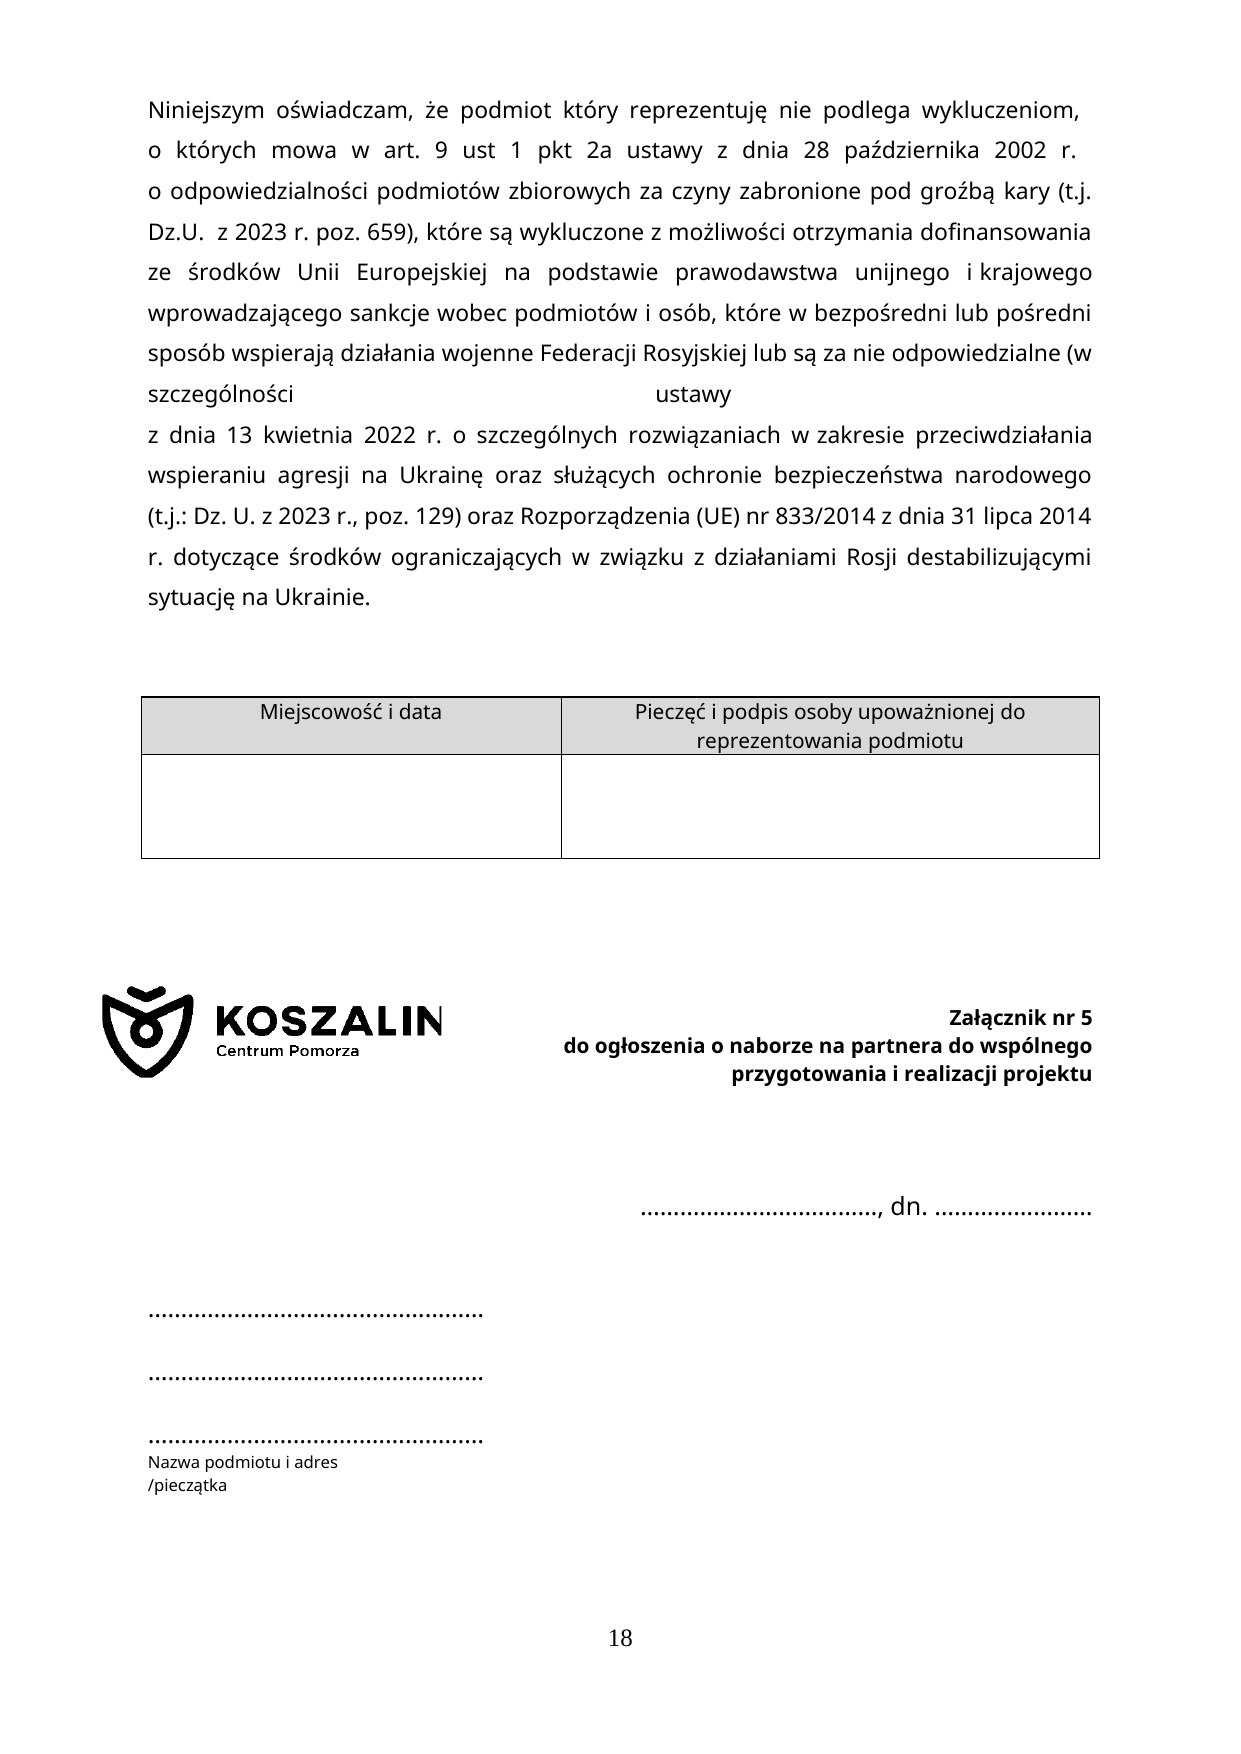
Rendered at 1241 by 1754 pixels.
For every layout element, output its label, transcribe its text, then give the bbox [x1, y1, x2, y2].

text do ogłoszenia o naborze na partnera do wspólnego przygotowania i realizacji projektu [148, 1031, 1093, 1088]
table_cell [562, 755, 1099, 857]
text Niniejszym oświadczam, że podmiot który reprezentuję nie podlega wykluczeniom, o których mowa w art. 9 ust 1 pkt 2a ustawy z dnia 28 października 2002 r. o odpowiedzialności podmiotów zbiorowych za czyny zabronione pod groźbą kary (t.j. Dz.U. z 2023 r. poz. 659), które są wykluczone z możliwości otrzymania dofinansowania ze środków Unii Europejskiej na podstawie prawodawstwa unijnego i krajowego wprowadzającego sankcje wobec podmiotów i osób, które w bezpośredni lub pośredni sposób wspierają działania wojenne Federacji Rosyjskiej lub są za nie odpowiedzialne (w szczególności ustawy z dnia 13 kwietnia 2022 r. o szczególnych rozwiązaniach w zakresie przeciwdziałania wspieraniu agresji na Ukrainę oraz służących ochronie bezpieczeństwa narodowego (t.j.: Dz. U. z 2023 r., poz. 129) oraz Rozporządzenia (UE) nr 833/2014 z dnia 31 lipca 2014 r. dotyczące środków ograniczających w związku z działaniami Rosji destabilizującymi sytuację na Ukrainie. [148, 94, 1093, 612]
text …………….……………..……………… [148, 1417, 1093, 1451]
text Nazwa podmiotu i adres [148, 1451, 1093, 1473]
text Załącznik nr 5 [442, 1003, 1093, 1031]
text …………….…..………………………… [148, 1354, 1093, 1388]
text ………….…….…………….…………… [148, 1291, 1093, 1325]
table_header Miejscowość i data [142, 698, 561, 754]
text /pieczątka [148, 1473, 1093, 1496]
text ………………………………, dn. …………………… [148, 1189, 1093, 1223]
table_cell [142, 755, 561, 857]
table_header Pieczęć i podpis osoby upoważnionej do reprezentowania podmiotu [562, 698, 1099, 754]
picture [100, 986, 442, 1077]
